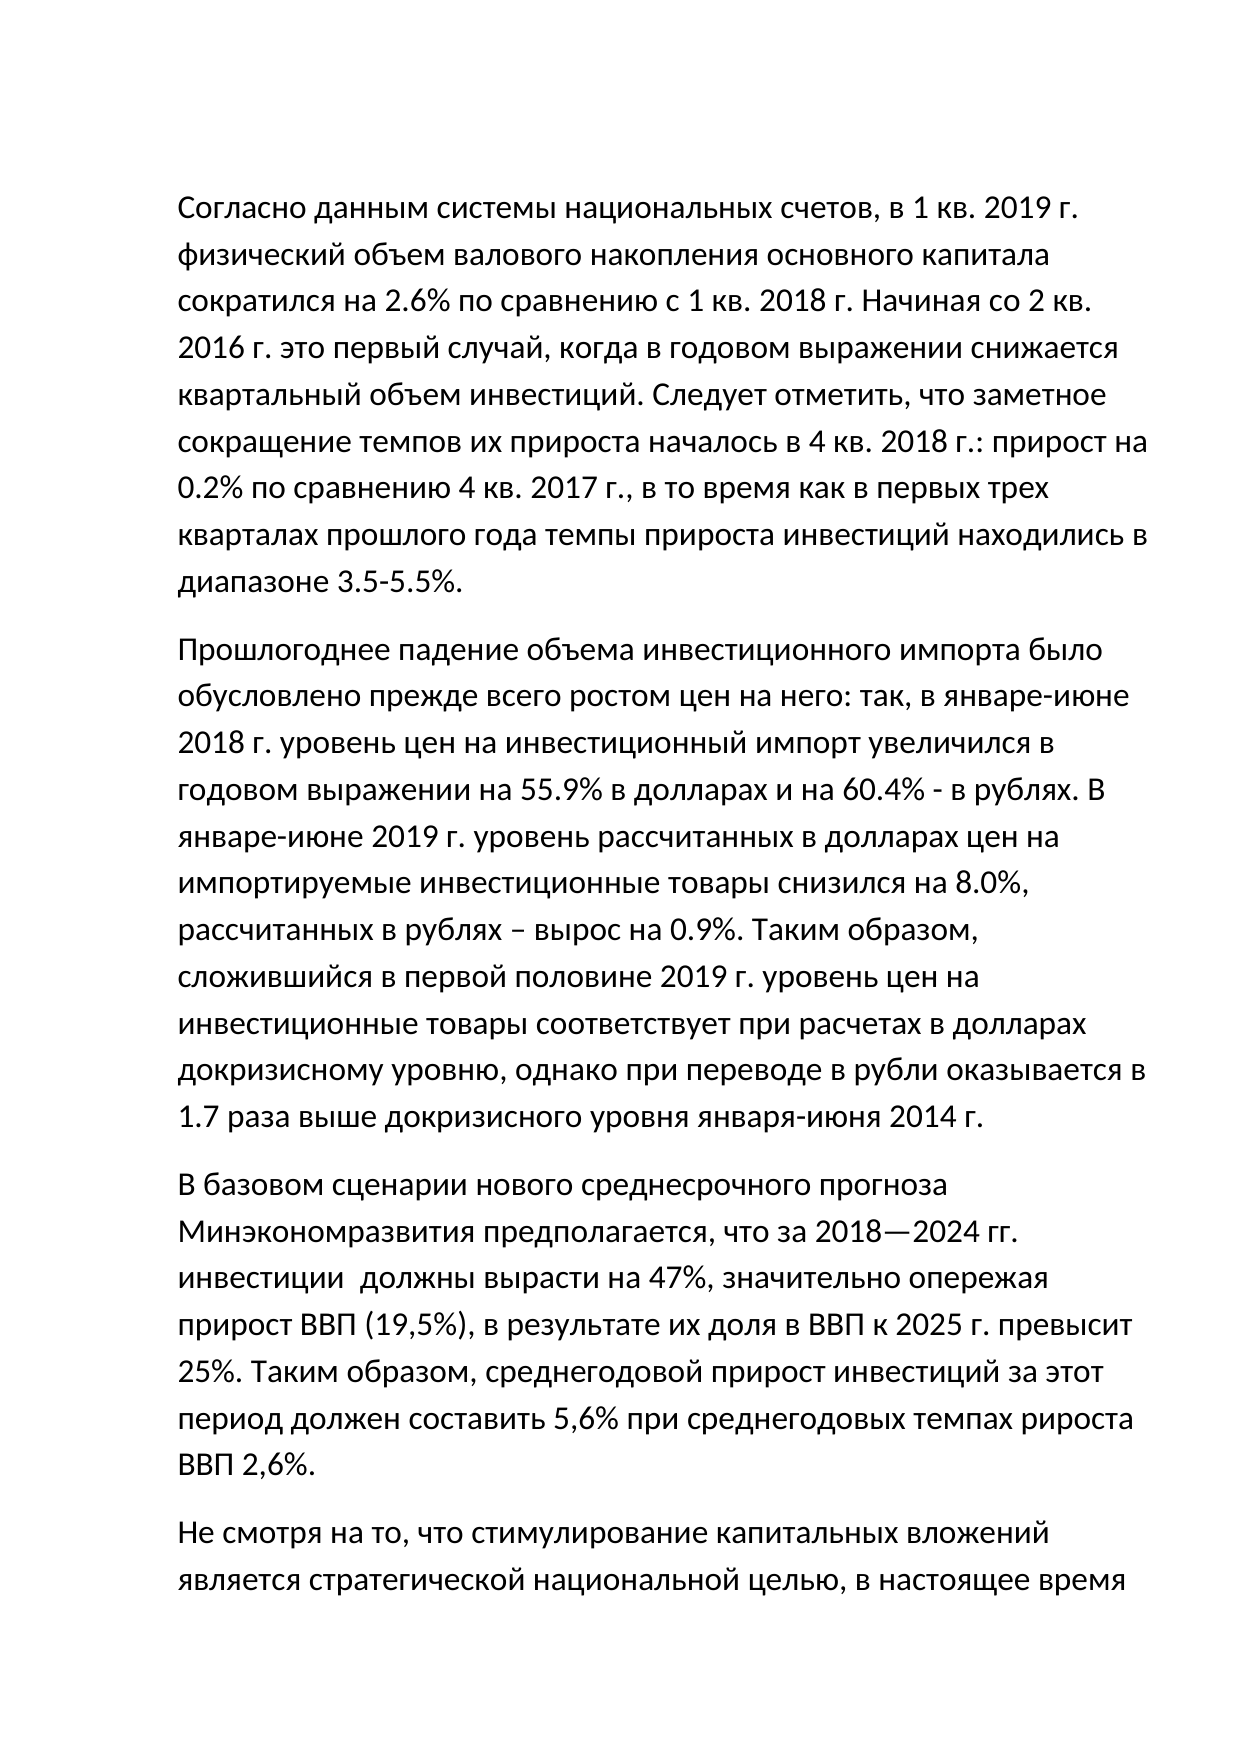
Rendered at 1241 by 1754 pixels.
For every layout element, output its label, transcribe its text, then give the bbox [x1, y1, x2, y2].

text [177, 1511, 1152, 1598]
text Прошлогоднее падение объема инвестиционного импорта было обусловлено прежде всего ростом цен на него: так, в январе-июне 2018 г. уровень цен на инвестиционный импорт увеличился в годовом выражении на 55.9% в долларах и на 60.4% - в рублях. В январе-июне 2019 г. уровень рассчитанных в долларах цен на импортируемые инвестиционные товары снизился на 8.0%, рассчитанных в рублях – вырос на 0.9%. Таким образом, сложившийся в первой половине 2019 г. уровень цен на инвестиционные товары соответствует при расчетах в долларах докризисному уровню, однако при переводе в рубли оказывается в 1.7 раза выше докризисного уровня января-июня 2014 г. [177, 627, 1152, 1136]
text В базовом сценарии нового среднесрочного прогноза Минэкономразвития предполагается, что за 2018—2024 гг. инвестиции должны вырасти на 47%, значительно опережая прирост ВВП (19,5%), в результате их доля в ВВП к 2025 г. превысит 25%. Таким образом, среднегодовой прирост инвестиций за этот период должен составить 5,6% при среднегодовых темпах рироста ВВП 2,6%. [177, 1163, 1152, 1484]
text Согласно данным системы национальных счетов, в 1 кв. 2019 г. физический объем валового накопления основного капитала сократился на 2.6% по сравнению с 1 кв. 2018 г. Начиная со 2 кв. 2016 г. это первый случай, когда в годовом выражении снижается квартальный объем инвестиций. Следует отметить, что заметное сокращение темпов их прироста началось в 4 кв. 2018 г.: прирост на 0.2% по сравнению 4 кв. 2017 г., в то время как в первых трех кварталах прошлого года темпы прироста инвестиций находились в диапазоне 3.5-5.5%. [177, 186, 1152, 601]
